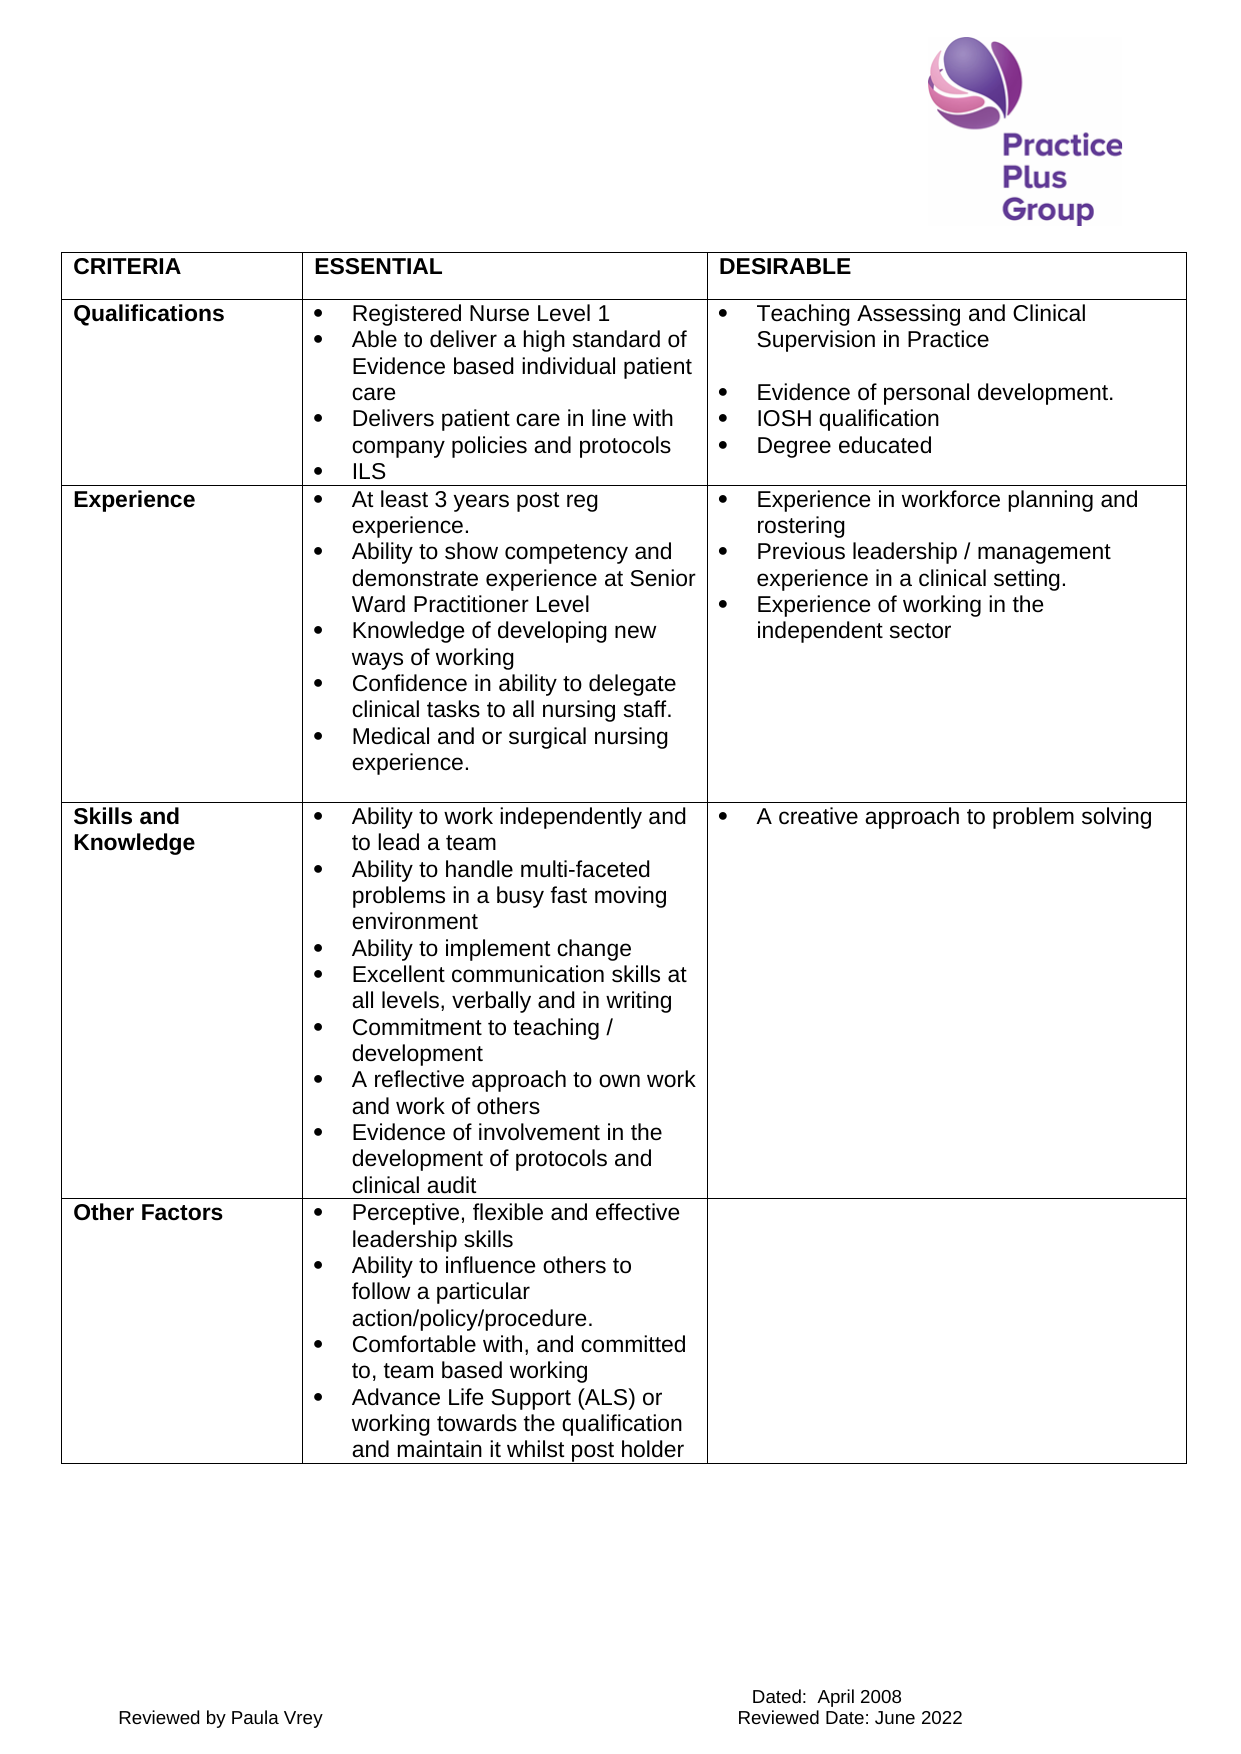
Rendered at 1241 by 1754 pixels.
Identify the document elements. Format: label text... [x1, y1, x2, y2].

table_cell Skills and Knowledge [62, 803, 302, 1198]
table_cell Qualifications [62, 300, 302, 484]
table_header DESIRABLE [708, 253, 1186, 299]
table_cell Registered Nurse Level 1 Able to deliver a high standard of Evidence based individual patient care Delivers patient care in line with company policies and protocols ILS [303, 300, 707, 484]
table_cell At least 3 years post reg experience. Ability to show competency and demonstrate experience at Senior Ward Practitioner Level Knowledge of developing new ways of working Confidence in ability to delegate clinical tasks to all nursing staff. Medical and or surgical nursing experience. [303, 486, 707, 802]
table_cell Experience in workforce planning and rostering Previous leadership / management experience in a clinical setting. Experience of working in the independent sector [708, 486, 1186, 802]
table_cell Teaching Assessing and Clinical Supervision in Practice Evidence of personal development. IOSH qualification Degree educated [708, 300, 1186, 484]
table_cell [708, 1199, 1186, 1463]
table_header ESSENTIAL [303, 253, 707, 299]
table_header CRITERIA [62, 253, 302, 299]
table_cell Experience [62, 486, 302, 802]
table_cell A creative approach to problem solving [708, 803, 1186, 1198]
table_cell Ability to work independently and to lead a team Ability to handle multi-faceted problems in a busy fast moving environment Ability to implement change Excellent communication skills at all levels, verbally and in writing Commitment to teaching / development A reflective approach to own work and work of others Evidence of involvement in the development of protocols and clinical audit [303, 803, 707, 1198]
picture [928, 37, 1123, 226]
table_cell Other Factors [62, 1199, 302, 1463]
table_cell Perceptive, flexible and effective leadership skills Ability to influence others to follow a particular action/policy/procedure. Comfortable with, and committed to, team based working Advance Life Support (ALS) or working towards the qualification and maintain it whilst post holder [303, 1199, 707, 1463]
